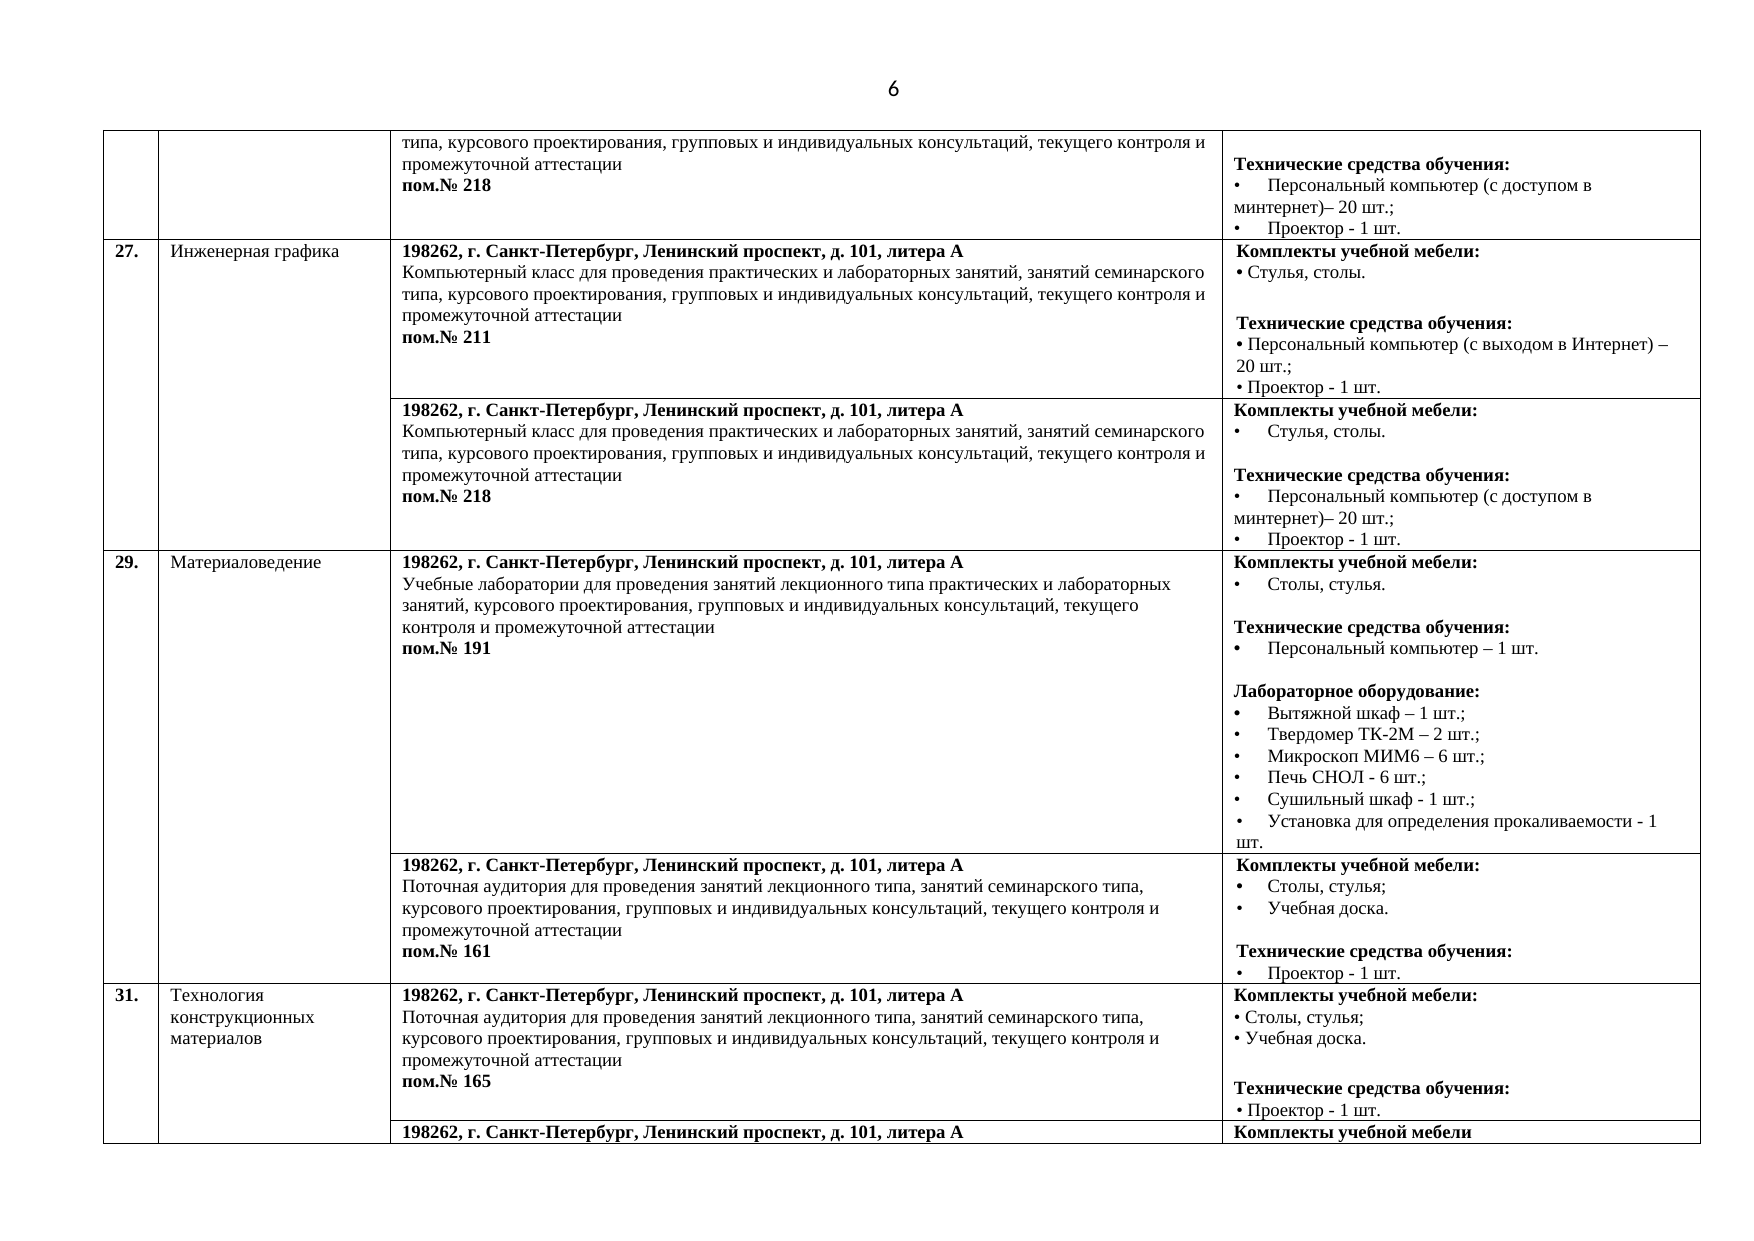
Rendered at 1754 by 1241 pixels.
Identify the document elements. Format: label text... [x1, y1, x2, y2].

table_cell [1223, 131, 1700, 239]
table_cell Комплекты учебной мебели: • Столы, стулья. Технические средства обучения: • Персональный компьютер – 1 шт. Лабораторное оборудование: • Вытяжной шкаф – 1 шт.; • Твердомер ТК-2М – 2 шт.; • Микроскоп МИМ6 – 6 шт.; • Печь СНОЛ - 6 шт.; • Сушильный шкаф - 1 шт.; • Установка для определения прокаливаемости - 1 шт. [1223, 551, 1700, 853]
table_cell 198262, г. Санкт-Петербург, Ленинский проспект, д. 101, литера А Поточная аудитория для проведения занятий лекционного типа, занятий семинарского типа, курсового проектирования, групповых и индивидуальных консультаций, текущего контроля и промежуточной аттестации пом.№ 165 [391, 984, 1222, 1120]
table_cell Комплекты учебной мебели: • Столы, стулья; • Учебная доска. Технические средства обучения: • Проектор - 1 шт. [1223, 984, 1700, 1120]
table_cell [104, 551, 158, 983]
table_cell Материаловедение [159, 551, 390, 983]
table_cell Технология конструкционных материалов [159, 984, 390, 1143]
table_cell Инженерная графика [159, 240, 390, 550]
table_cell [1223, 1121, 1700, 1143]
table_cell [391, 131, 1222, 239]
table_cell 198262, г. Санкт-Петербург, Ленинский проспект, д. 101, литера А Учебные лаборатории для проведения занятий лекционного типа практических и лабораторных занятий, курсового проектирования, групповых и индивидуальных консультаций, текущего контроля и промежуточной аттестации пом.№ 191 [391, 551, 1222, 853]
table_cell [104, 984, 158, 1143]
table_cell 198262, г. Санкт-Петербург, Ленинский проспект, д. 101, литера А Поточная аудитория для проведения занятий лекционного типа, занятий семинарского типа, курсового проектирования, групповых и индивидуальных консультаций, текущего контроля и промежуточной аттестации пом.№ 161 [391, 854, 1222, 983]
table_cell Комплекты учебной мебели: • Столы, стулья; • Учебная доска. Технические средства обучения: • Проектор - 1 шт. [1223, 854, 1700, 983]
table_cell [104, 240, 158, 550]
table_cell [391, 1121, 1222, 1143]
